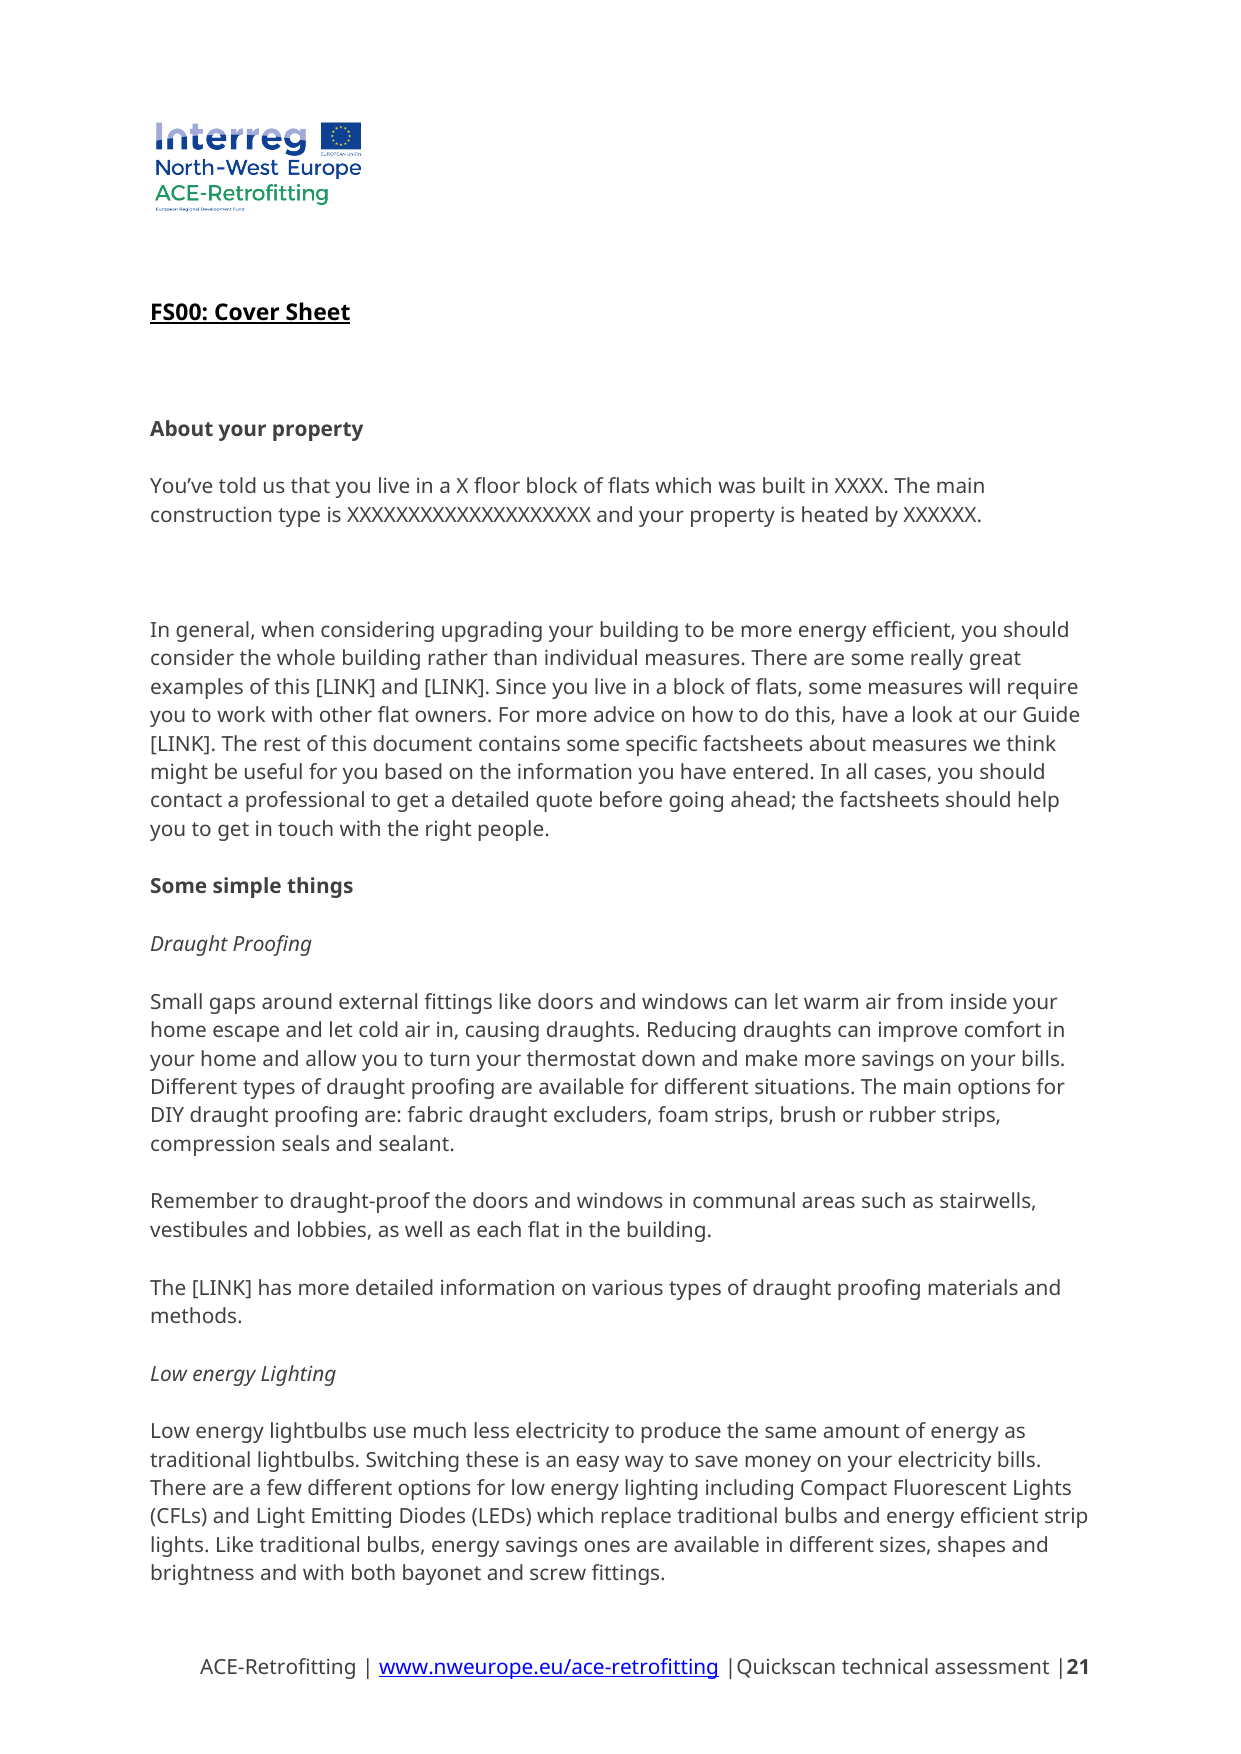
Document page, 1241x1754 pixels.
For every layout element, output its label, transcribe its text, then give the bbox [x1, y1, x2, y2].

text Remember to draught-proof the doors and windows in communal areas such as stairwells, vestibules and lobbies, as well as each flat in the building. [150, 1187, 1090, 1243]
text Small gaps around external fittings like doors and windows can let warm air from inside your home escape and let cold air in, causing draughts. Reducing draughts can improve comfort in your home and allow you to turn your thermostat down and make more savings on your bills. Different types of draught proofing are available for different situations. The main options for DIY draught proofing are: fabric draught excluders, foam strips, brush or rubber strips, compression seals and sealant. [150, 987, 1090, 1157]
text Some simple things [150, 872, 1090, 900]
text The [LINK] has more detailed information on various types of draught proofing materials and methods. [150, 1273, 1090, 1329]
picture [150, 102, 381, 217]
subtitle FS00: Cover Sheet [150, 296, 1090, 327]
text You’ve told us that you live in a X floor block of flats which was built in XXXX. The main construction type is XXXXXXXXXXXXXXXXXXXX and your property is heated by XXXXXX. [150, 471, 1090, 528]
text Low energy lightbulbs use much less electricity to produce the same amount of energy as traditional lightbulbs. Switching these is an easy way to save money on your electricity bills. There are a few different options for low energy lighting including Compact Fluorescent Lights (CFLs) and Light Emitting Diodes (LEDs) which replace traditional bulbs and energy efficient strip lights. Like traditional bulbs, energy savings ones are available in different sizes, shapes and brightness and with both bayonet and screw fittings. [150, 1416, 1090, 1587]
text Low energy Lighting [150, 1359, 1090, 1387]
text Draught Proofing [150, 929, 1090, 958]
text About your property [150, 414, 1090, 442]
text In general, when considering upgrading your building to be more energy efficient, you should consider the whole building rather than individual measures. There are some really great examples of this [LINK] and [LINK]. Since you live in a block of flats, some measures will require you to work with other flat owners. For more advice on how to do this, have a look at our Guide [LINK]. The rest of this document contains some specific factsheets about measures we think might be useful for you based on the information you have entered. In all cases, you should contact a professional to get a detailed quote before going ahead; the factsheets should help you to get in touch with the right people. [150, 615, 1090, 842]
